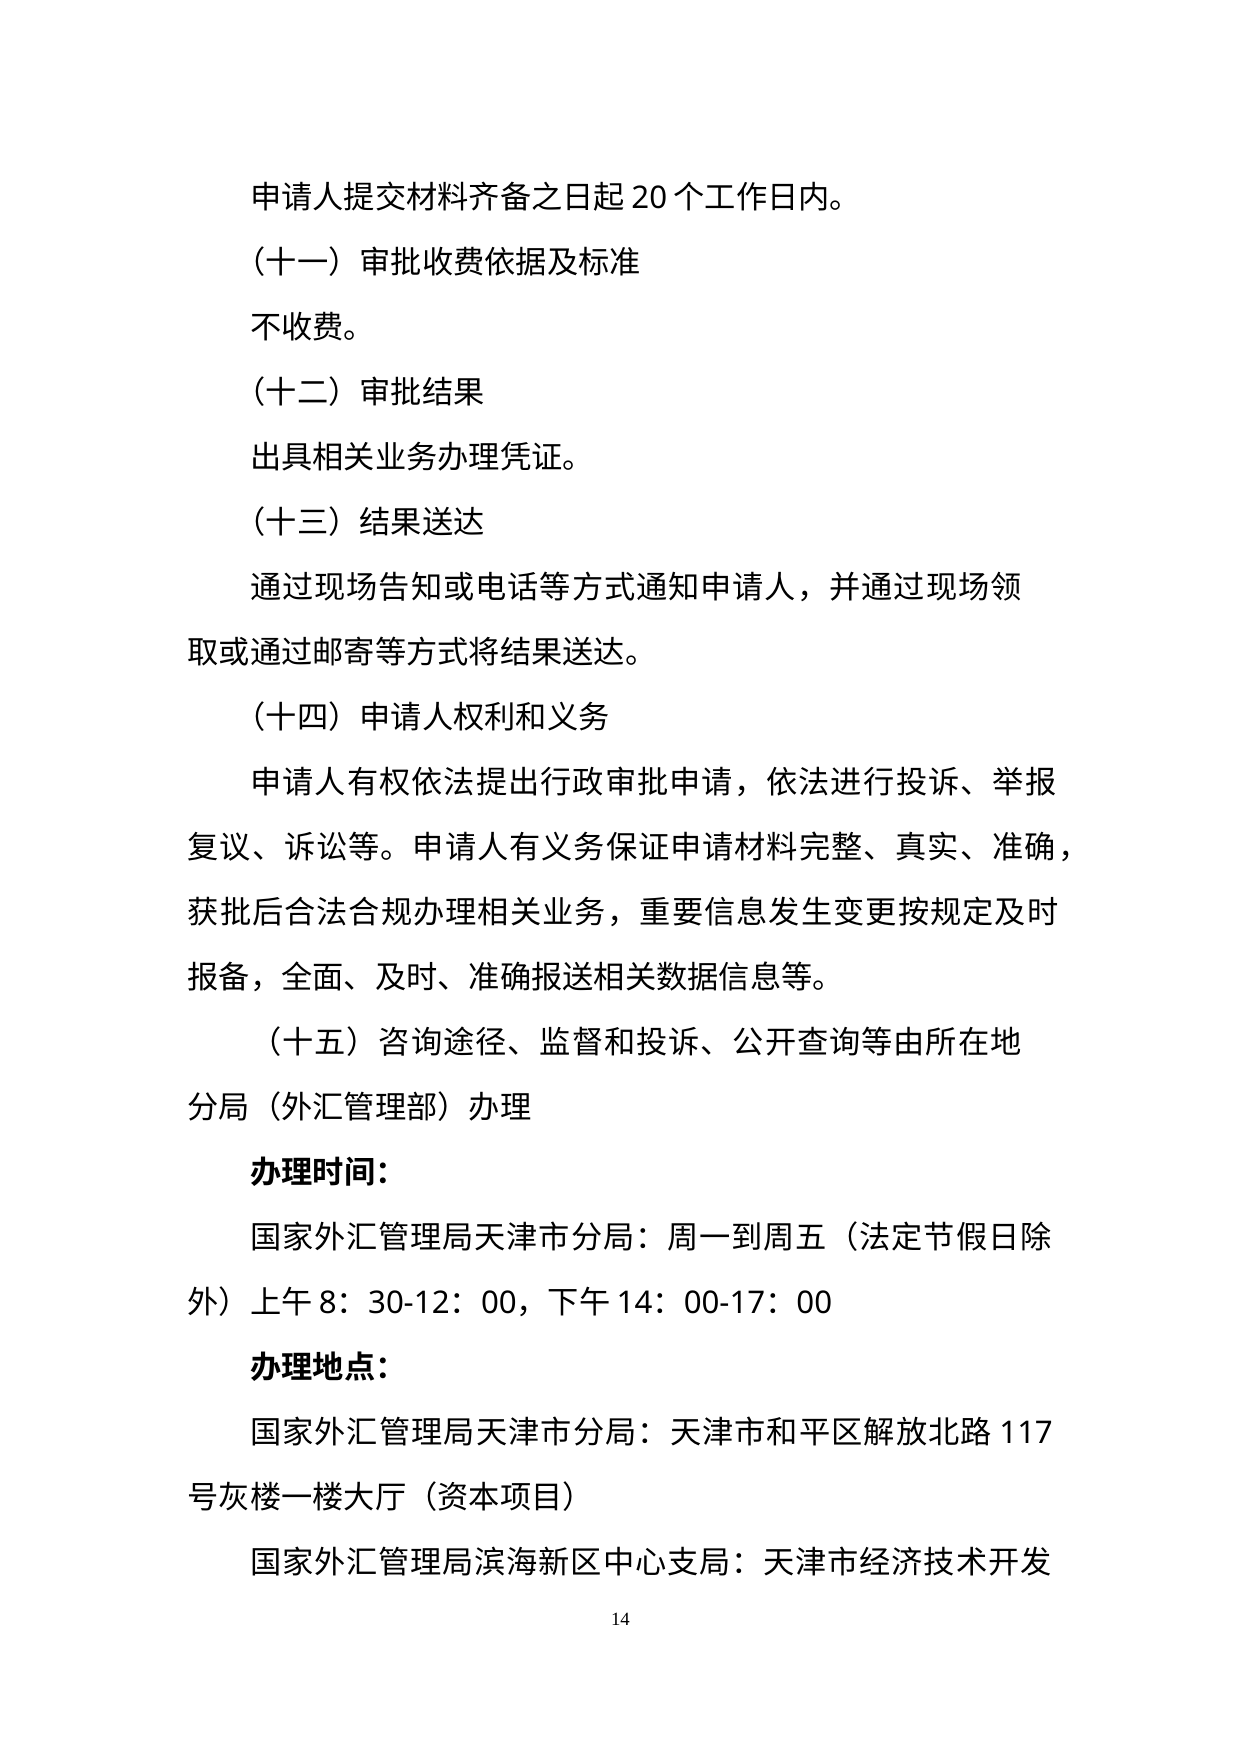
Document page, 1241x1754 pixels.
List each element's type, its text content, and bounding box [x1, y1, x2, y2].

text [187, 1527, 1053, 1592]
text （十一）审批收费依据及标准 [187, 227, 1021, 292]
text （十三）结果送达 [187, 487, 1021, 552]
text 办理地点： [187, 1332, 1053, 1397]
text 不收费。 [187, 292, 1021, 357]
text （十二）审批结果 [187, 357, 1021, 422]
text （十四）申请人权利和义务 [187, 682, 1021, 747]
text 申请人有权依法提出行政审批申请，依法进行投诉、举报、复议、诉讼等。申请人有义务保证申请材料完整、真实、准确，获批后合法合规办理相关业务，重要信息发生变更按规定及时报备，全面、及时、准确报送相关数据信息等。 [187, 747, 1059, 1007]
text 国家外汇管理局天津市分局：天津市和平区解放北路117号灰楼一楼大厅（资本项目） [187, 1397, 1053, 1527]
text 通过现场告知或电话等方式通知申请人，并通过现场领取或通过邮寄等方式将结果送达。 [187, 552, 1021, 682]
text 办理时间： [187, 1137, 1053, 1202]
text 出具相关业务办理凭证。 [187, 422, 1021, 487]
text （十五）咨询途径、监督和投诉、公开查询等由所在地分局（外汇管理部）办理 [187, 1007, 1021, 1137]
text 国家外汇管理局天津市分局：周一到周五（法定节假日除外）上午8：30-12：00，下午14：00-17：00 [187, 1202, 1053, 1332]
text 申请人提交材料齐备之日起20个工作日内。 [187, 162, 1021, 227]
